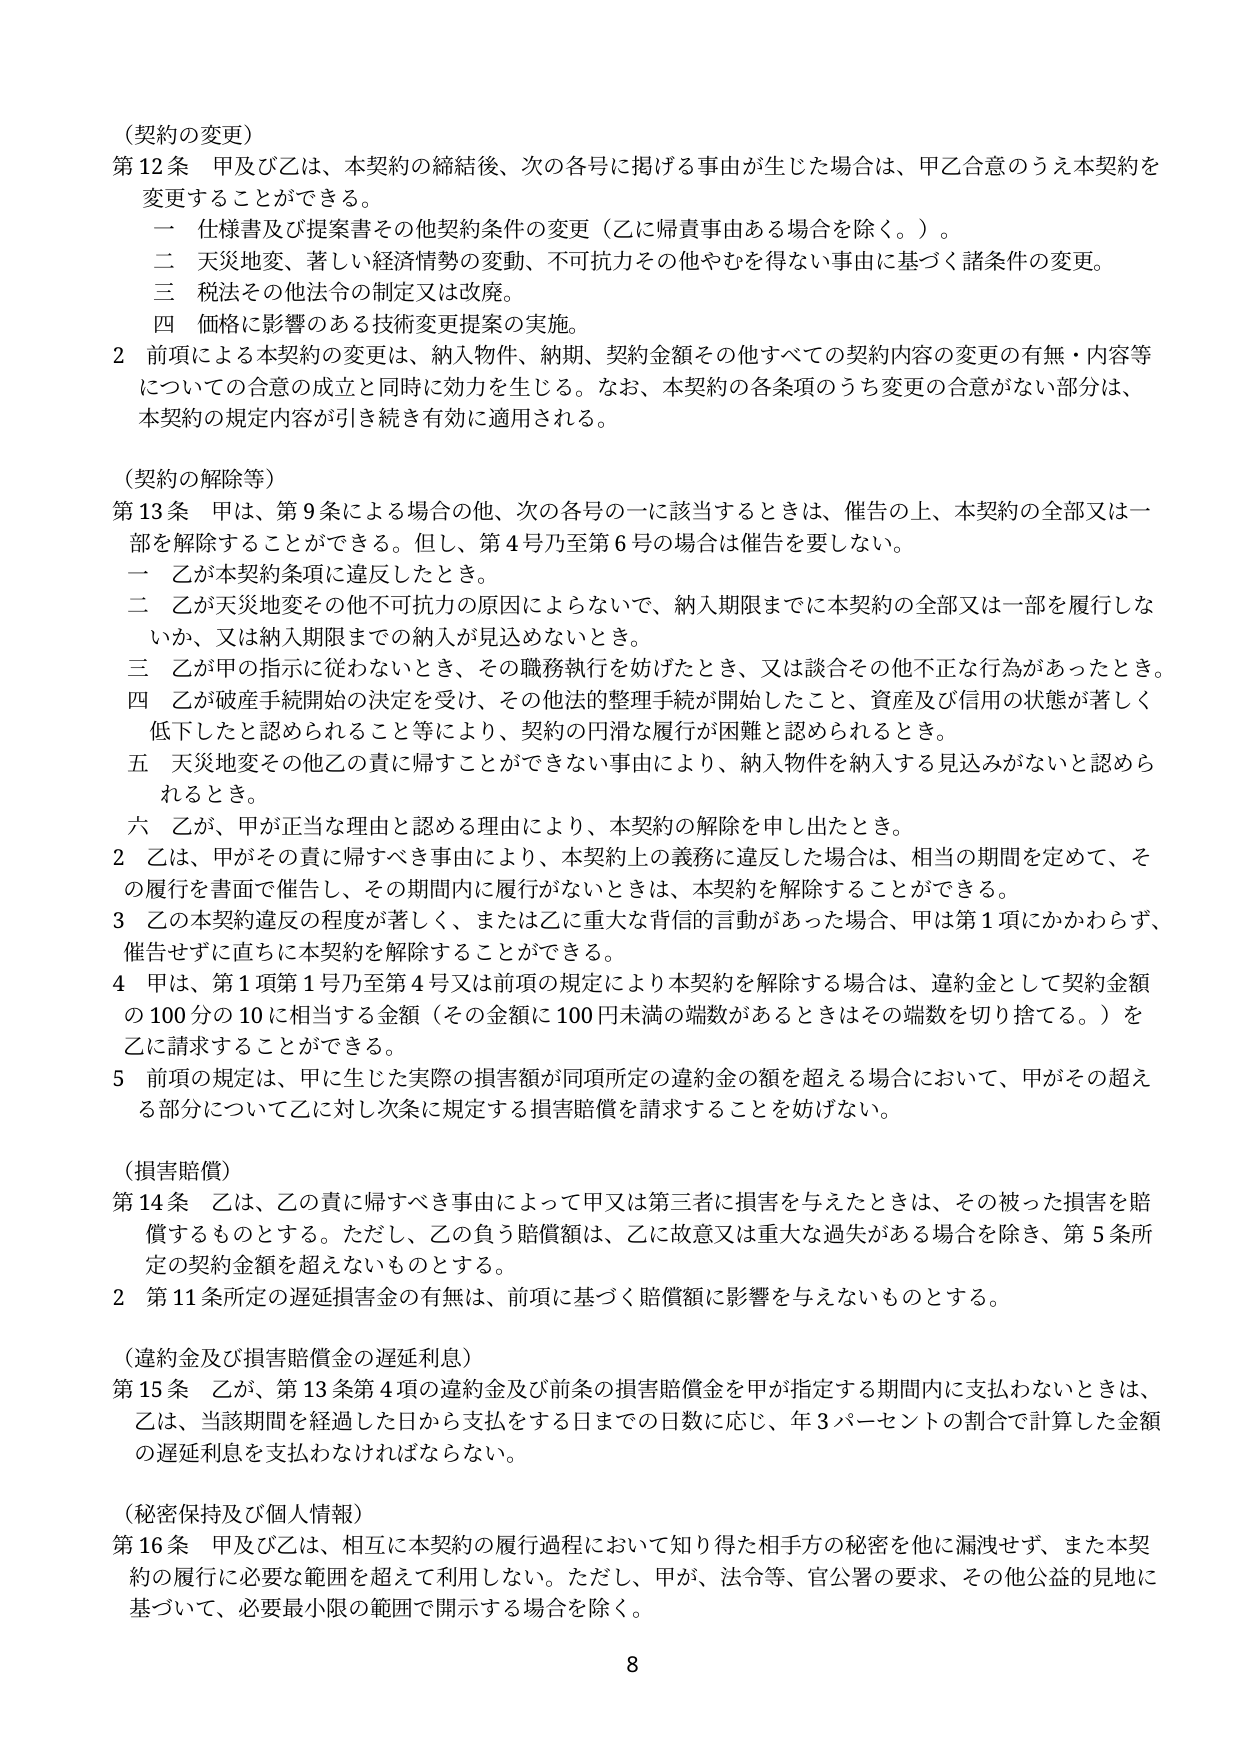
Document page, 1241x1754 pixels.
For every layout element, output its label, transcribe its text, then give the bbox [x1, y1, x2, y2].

text 三 税法その他法令の制定又は改廃。 [153, 276, 1162, 307]
text 一 仕様書及び提案書その他契約条件の変更（乙に帰責事由ある場合を除く。）。 [153, 213, 1162, 244]
text 4 甲は、第1項第1号乃至第4号又は前項の規定により本契約を解除する場合は、違約金として契約金額の100分の10に相当する金額（その金額に100円未満の端数があるときはその端数を切り捨てる。）を乙に請求することができる。 [112, 966, 1161, 1061]
text 一 乙が本契約条項に違反したとき。 [128, 557, 1162, 589]
text 第13条 甲は、第9条による場合の他、次の各号の一に該当するときは、催告の上、本契約の全部又は一部を解除することができる。但し、第4号乃至第6号の場合は催告を要しない。 [112, 494, 1162, 557]
text 第15条 乙が、第13条第4項の違約金及び前条の損害賠償金を甲が指定する期間内に支払わないときは、乙は、当該期間を経過した日から支払をする日までの日数に応じ、年3パーセントの割合で計算した金額の遅延利息を支払わなければならない。 [112, 1373, 1162, 1467]
text 第12条 甲及び乙は、本契約の締結後、次の各号に掲げる事由が生じた場合は、甲乙合意のうえ本契約を変更することができる。 [112, 149, 1162, 213]
text 第16条 甲及び乙は、相互に本契約の履行過程において知り得た相手方の秘密を他に漏洩せず、また本契約の履行に必要な範囲を超えて利用しない。ただし、甲が、法令等、官公署の要求、その他公益的見地に基づいて、必要最小限の範囲で開示する場合を除く。 [112, 1528, 1162, 1623]
text 二 天災地変、著しい経済情勢の変動、不可抗力その他やむを得ない事由に基づく諸条件の変更。 [153, 244, 1162, 276]
text 三 乙が甲の指示に従わないとき、その職務執行を妨げたとき、又は談合その他不正な行為があったとき。 [128, 652, 1162, 683]
text （契約の解除等） [112, 463, 1162, 494]
text （契約の変更） [112, 118, 1162, 149]
text （秘密保持及び個人情報） [112, 1497, 1162, 1528]
text 第14条 乙は、乙の責に帰すべき事由によって甲又は第三者に損害を与えたときは、その被った損害を賠償するものとする。ただし、乙の負う賠償額は、乙に故意又は重大な過失がある場合を除き、第5条所定の契約金額を超えないものとする。 [112, 1185, 1153, 1280]
text 四 乙が破産手続開始の決定を受け、その他法的整理手続が開始したこと、資産及び信用の状態が著しく低下したと認められること等により、契約の円滑な履行が困難と認められるとき。 [128, 683, 1162, 746]
text 2 前項による本契約の変更は、納入物件、納期、契約金額その他すべての契約内容の変更の有無・内容等についての合意の成立と同時に効力を生じる。なお、本契約の各条項のうち変更の合意がない部分は、本契約の規定内容が引き続き有効に適用される。 [112, 338, 1162, 433]
text 5 前項の規定は、甲に生じた実際の損害額が同項所定の違約金の額を超える場合において、甲がその超える部分について乙に対し次条に規定する損害賠償を請求することを妨げない。 [112, 1061, 1161, 1124]
text 四 価格に影響のある技術変更提案の実施。 [153, 307, 1162, 338]
text 2 第11条所定の遅延損害金の有無は、前項に基づく賠償額に影響を与えないものとする。 [112, 1280, 1162, 1311]
text 五 天災地変その他乙の責に帰すことができない事由により、納入物件を納入する見込みがないと認められるとき。 [128, 746, 1162, 809]
text （損害賠償） [112, 1154, 1153, 1185]
text 3 乙の本契約違反の程度が著しく、または乙に重大な背信的言動があった場合、甲は第1項にかかわらず、催告せずに直ちに本契約を解除することができる。 [112, 903, 1161, 966]
text （違約金及び損害賠償金の遅延利息） [112, 1341, 1153, 1373]
text 2 乙は、甲がその責に帰すべき事由により、本契約上の義務に違反した場合は、相当の期間を定めて、その履行を書面で催告し、その期間内に履行がないときは、本契約を解除することができる。 [112, 840, 1162, 903]
text 二 乙が天災地変その他不可抗力の原因によらないで、納入期限までに本契約の全部又は一部を履行しないか、又は納入期限までの納入が見込めないとき。 [128, 589, 1162, 652]
text 六 乙が、甲が正当な理由と認める理由により、本契約の解除を申し出たとき。 [128, 809, 1162, 840]
